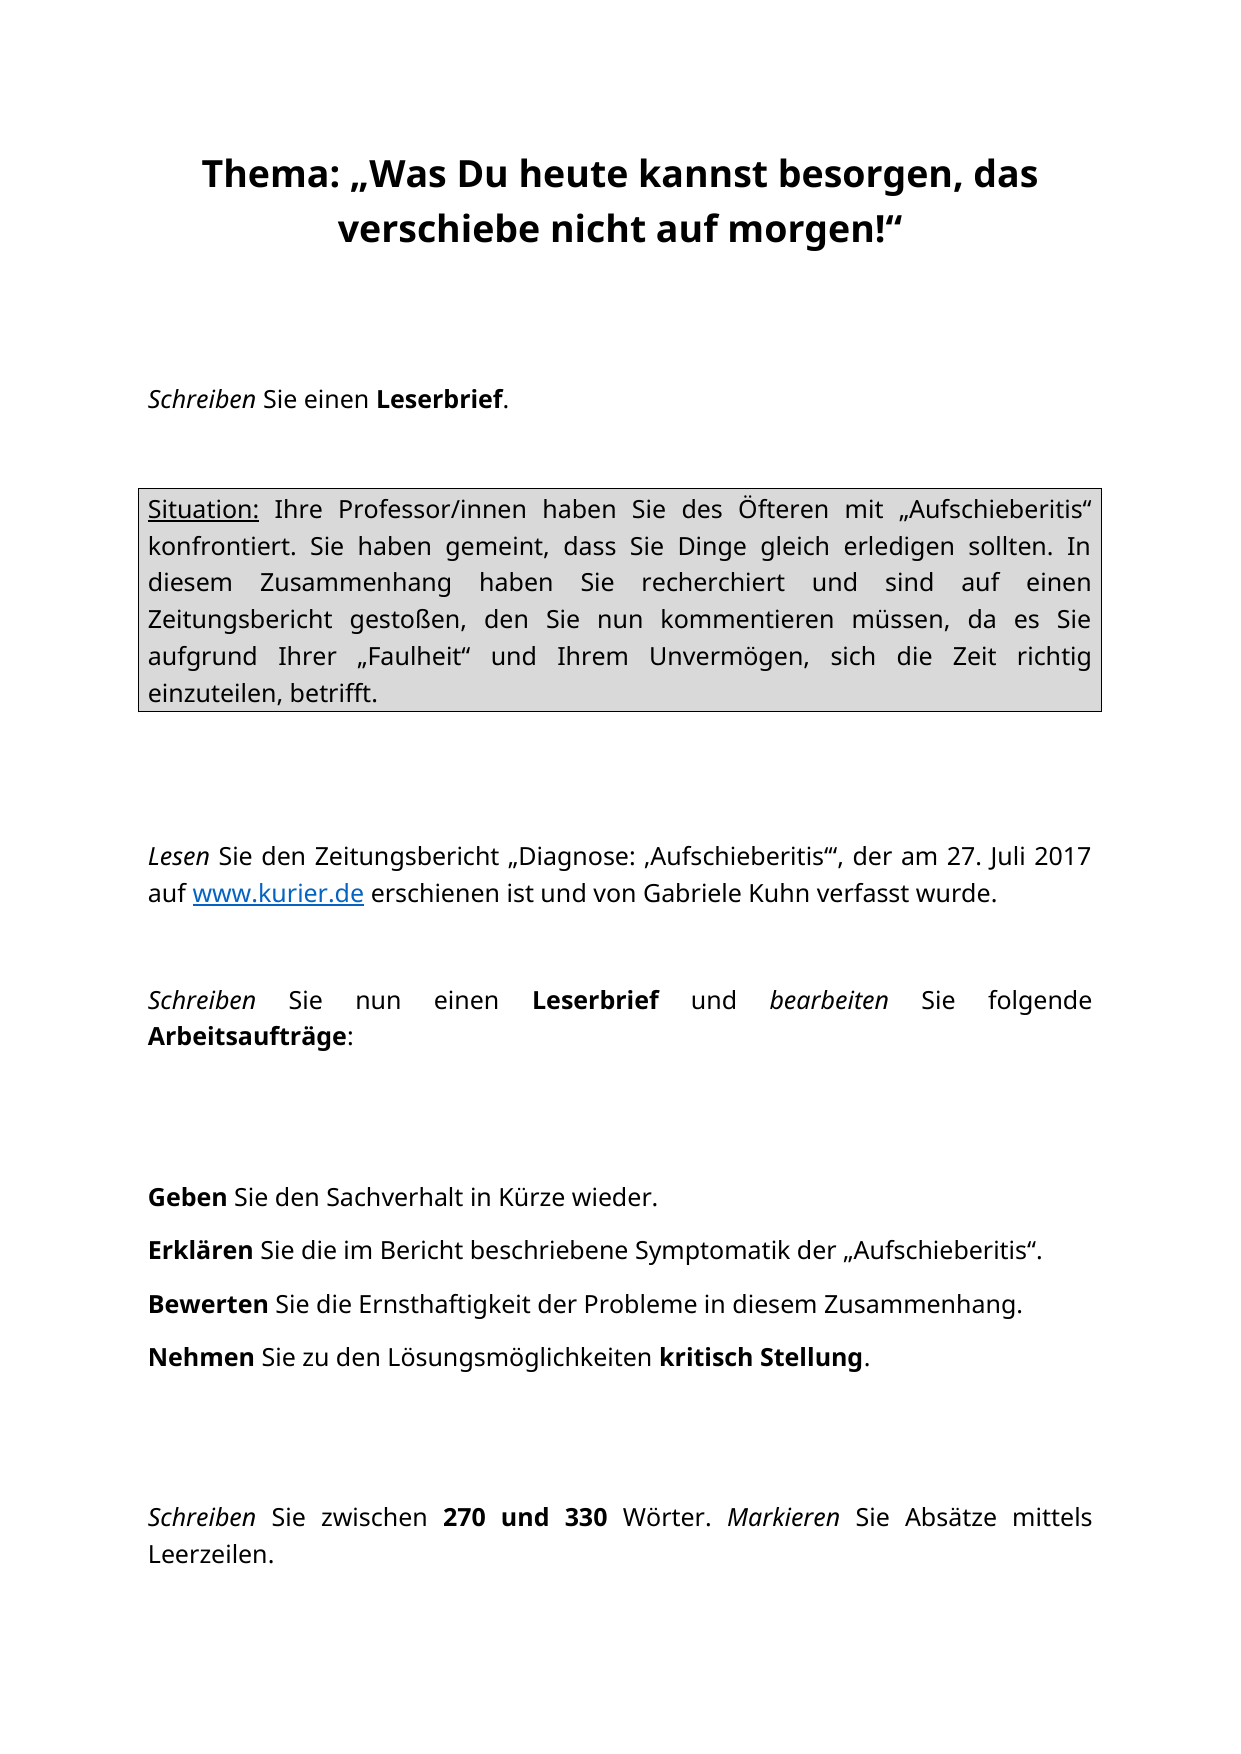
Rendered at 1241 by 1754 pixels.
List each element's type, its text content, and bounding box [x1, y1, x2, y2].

text Geben Sie den Sachverhalt in Kürze wieder. [148, 1179, 1093, 1213]
text Situation: Ihre Professor/innen haben Sie des Öfteren mit „Aufschieberitis“ konfrontiert. Sie haben gemeint, dass Sie Dinge gleich erledigen sollten. In diesem Zusammenhang haben Sie recherchiert und sind auf einen Zeitungsbericht gestoßen, den Sie nun kommentieren müssen, da es Sie aufgrund Ihrer „Faulheit“ und Ihrem Unvermögen, sich die Zeit richtig einzuteilen, betrifft. [139, 489, 1101, 711]
text Nehmen Sie zu den Lösungsmöglichkeiten kritisch Stellung. [148, 1340, 1093, 1374]
text Bewerten Sie die Ernsthaftigkeit der Probleme in diesem Zusammenhang. [148, 1286, 1093, 1320]
text Schreiben Sie zwischen 270 und 330 Wörter. Markieren Sie Absätze mittels Leerzeilen. [148, 1500, 1093, 1571]
text Schreiben Sie einen Leserbrief. [148, 381, 1093, 415]
text Thema: „Was Du heute kannst besorgen, das verschiebe nicht auf morgen!“ [148, 148, 1093, 254]
text Erklären Sie die im Bericht beschriebene Symptomatik der „Aufschieberitis“. [148, 1233, 1093, 1267]
text Schreiben Sie nun einen Leserbrief und bearbeiten Sie folgende Arbeitsaufträge: [148, 982, 1093, 1053]
text Lesen Sie den Zeitungsbericht „Diagnose: ‚Aufschieberitis‘“, der am 27. Juli 2017 auf www.kurier.de erschienen ist und von Gabriele Kuhn verfasst wurde. [148, 839, 1093, 909]
